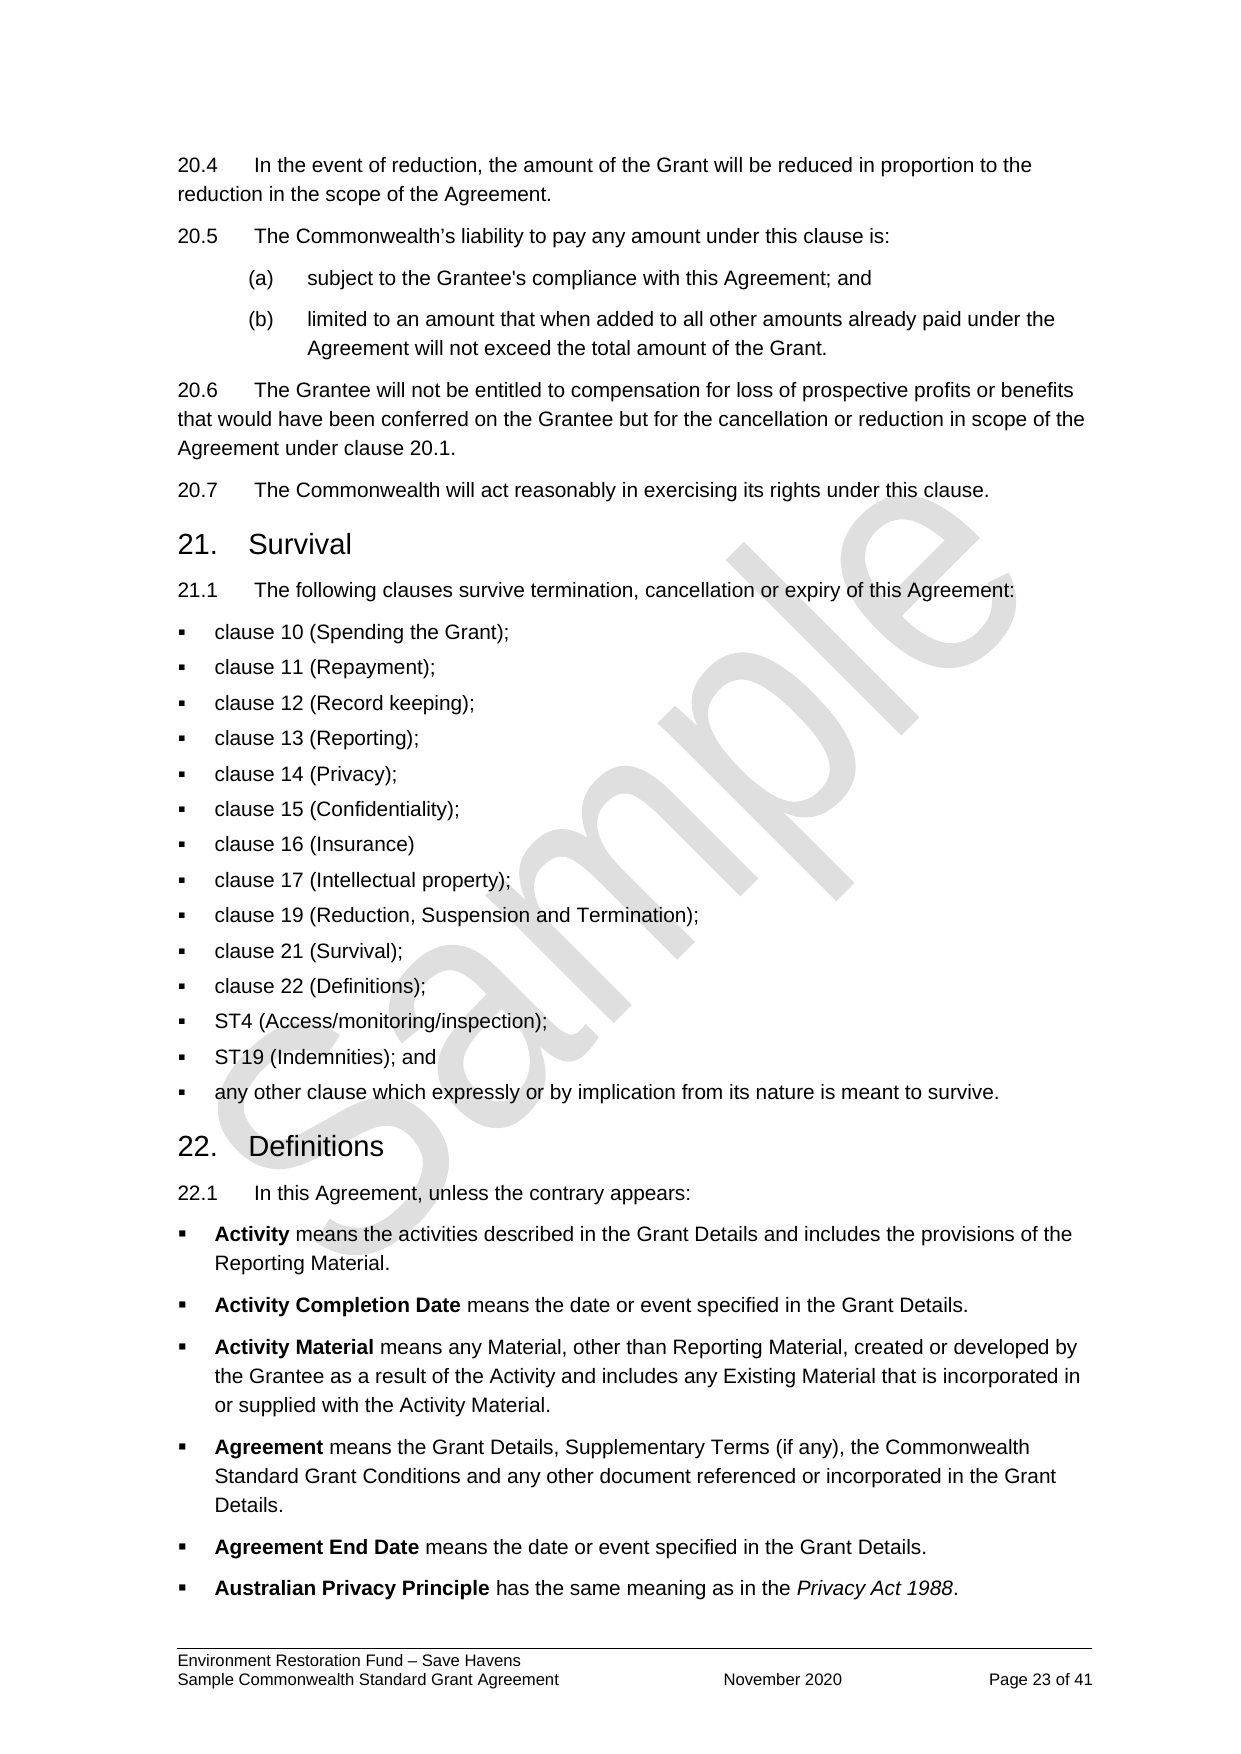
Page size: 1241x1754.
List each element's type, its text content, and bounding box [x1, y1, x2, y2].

list clause 16 (Insurance) [177, 827, 1092, 856]
text 20.5 The Commonwealth’s liability to pay any amount under this clause is: [177, 218, 1092, 248]
list clause 14 (Privacy); [177, 756, 1092, 785]
list ST19 (Indemnities); and [177, 1039, 1092, 1069]
text 22.1 In this Agreement, unless the contrary appears: [177, 1175, 1092, 1204]
text 21.1 The following clauses survive termination, cancellation or expiry of this Agreement: [177, 573, 1092, 602]
list any other clause which expressly or by implication from its nature is meant to survive. [177, 1075, 1092, 1104]
text (a) subject to the Grantee's compliance with this Agreement; and [248, 260, 1092, 289]
list clause 13 (Reporting); [177, 721, 1092, 750]
list Agreement End Date means the date or event specified in the Grant Details. [177, 1529, 1092, 1558]
list clause 11 (Repayment); [177, 650, 1092, 679]
text 20.7 The Commonwealth will act reasonably in exercising its rights under this clause. [177, 473, 1092, 502]
list Activity Material means any Material, other than Reporting Material, created or developed by the Grantee as a result of the Activity and includes any Existing Material that is incorporated in or supplied with the Activity Material. [177, 1329, 1092, 1417]
list clause 19 (Reduction, Suspension and Termination); [177, 898, 1092, 927]
subtitle Survival [177, 527, 1092, 560]
list Activity means the activities described in the Grant Details and includes the provisions of the Reporting Material. [177, 1217, 1092, 1275]
list Agreement means the Grant Details, Supplementary Terms (if any), the Commonwealth Standard Grant Conditions and any other document referenced or incorporated in the Grant Details. [177, 1429, 1092, 1517]
list clause 15 (Confidentiality); [177, 792, 1092, 821]
list ST4 (Access/monitoring/inspection); [177, 1004, 1092, 1033]
list clause 21 (Survival); [177, 933, 1092, 962]
text 20.6 The Grantee will not be entitled to compensation for loss of prospective profits or benefits that would have been conferred on the Grantee but for the cancellation or reduction in scope of the Agreement under clause 20.1. [177, 373, 1092, 460]
list clause 12 (Record keeping); [177, 685, 1092, 714]
text (b) limited to an amount that when added to all other amounts already paid under the Agreement will not exceed the total amount of the Grant. [248, 302, 1092, 360]
text 20.4 In the event of reduction, the amount of the Grant will be reduced in proportion to the reduction in the scope of the Agreement. [177, 148, 1092, 206]
list Activity Completion Date means the date or event specified in the Grant Details. [177, 1288, 1092, 1317]
list clause 17 (Intellectual property); [177, 862, 1092, 892]
list Australian Privacy Principle has the same meaning as in the Privacy Act 1988. [177, 1571, 1092, 1600]
list clause 22 (Definitions); [177, 969, 1092, 998]
list clause 10 (Spending the Grant); [177, 614, 1092, 644]
subtitle Definitions [177, 1129, 1092, 1163]
